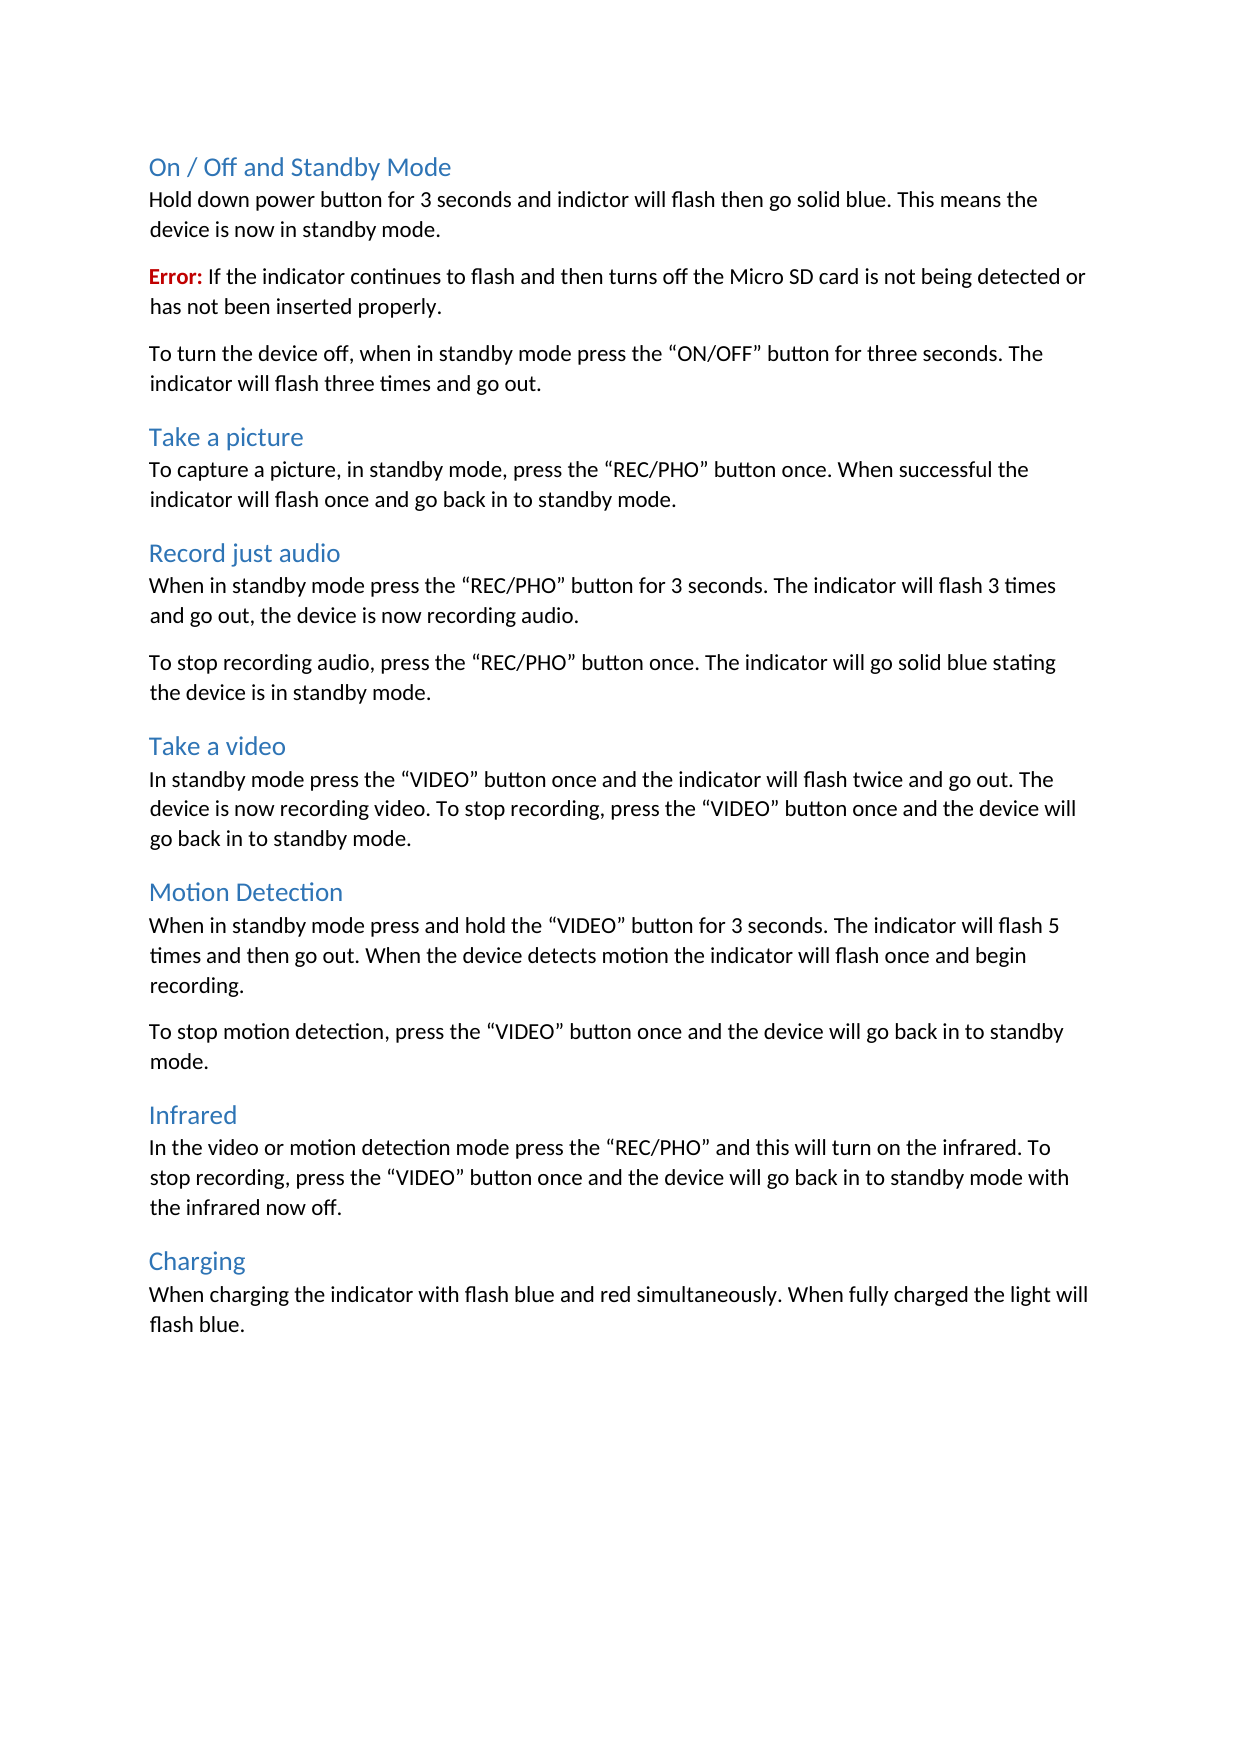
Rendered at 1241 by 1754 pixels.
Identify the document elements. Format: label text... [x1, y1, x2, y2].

text When in standby mode press the “REC/PHO” button for 3 seconds. The indicator will flash 3 times and go out, the device is now recording audio. [148, 572, 1091, 629]
text In standby mode press the “VIDEO” button once and the indicator will flash twice and go out. The device is now recording video. To stop recording, press the “VIDEO” button once and the device will go back in to standby mode. [148, 765, 1091, 852]
subtitle Record just audio [148, 536, 1091, 569]
text Hold down power button for 3 seconds and indictor will flash then go solid blue. This means the device is now in standby mode. [148, 186, 1091, 243]
text To stop recording audio, press the “REC/PHO” button once. The indicator will go solid blue stating the device is in standby mode. [148, 648, 1091, 706]
text To stop motion detection, press the “VIDEO” button once and the device will go back in to standby mode. [148, 1017, 1091, 1075]
text In the video or motion detection mode press the “REC/PHO” and this will turn on the infrared. To stop recording, press the “VIDEO” button once and the device will go back in to standby mode with the infrared now off. [148, 1133, 1091, 1221]
subtitle Motion Detection [148, 875, 1091, 908]
text When in standby mode press and hold the “VIDEO” button for 3 seconds. The indicator will flash 5 times and then go out. When the device detects motion the indicator will flash once and begin recording. [148, 911, 1091, 999]
text When charging the indicator with flash blue and red simultaneously. When fully charged the light will flash blue. [148, 1280, 1091, 1338]
subtitle Take a video [148, 729, 1091, 762]
subtitle Infrared [148, 1098, 1091, 1131]
text To turn the device off, when in standby mode press the “ON/OFF” button for three seconds. The indicator will flash three times and go out. [148, 339, 1091, 397]
subtitle On / Off and Standby Mode [148, 150, 1091, 183]
text To capture a picture, in standby mode, press the “REC/PHO” button once. When successful the indicator will flash once and go back in to standby mode. [148, 455, 1091, 513]
subtitle Take a picture [148, 420, 1091, 453]
subtitle Charging [148, 1244, 1091, 1277]
text Error: If the indicator continues to flash and then turns off the Micro SD card is not being detected or has not been inserted properly. [148, 262, 1091, 320]
